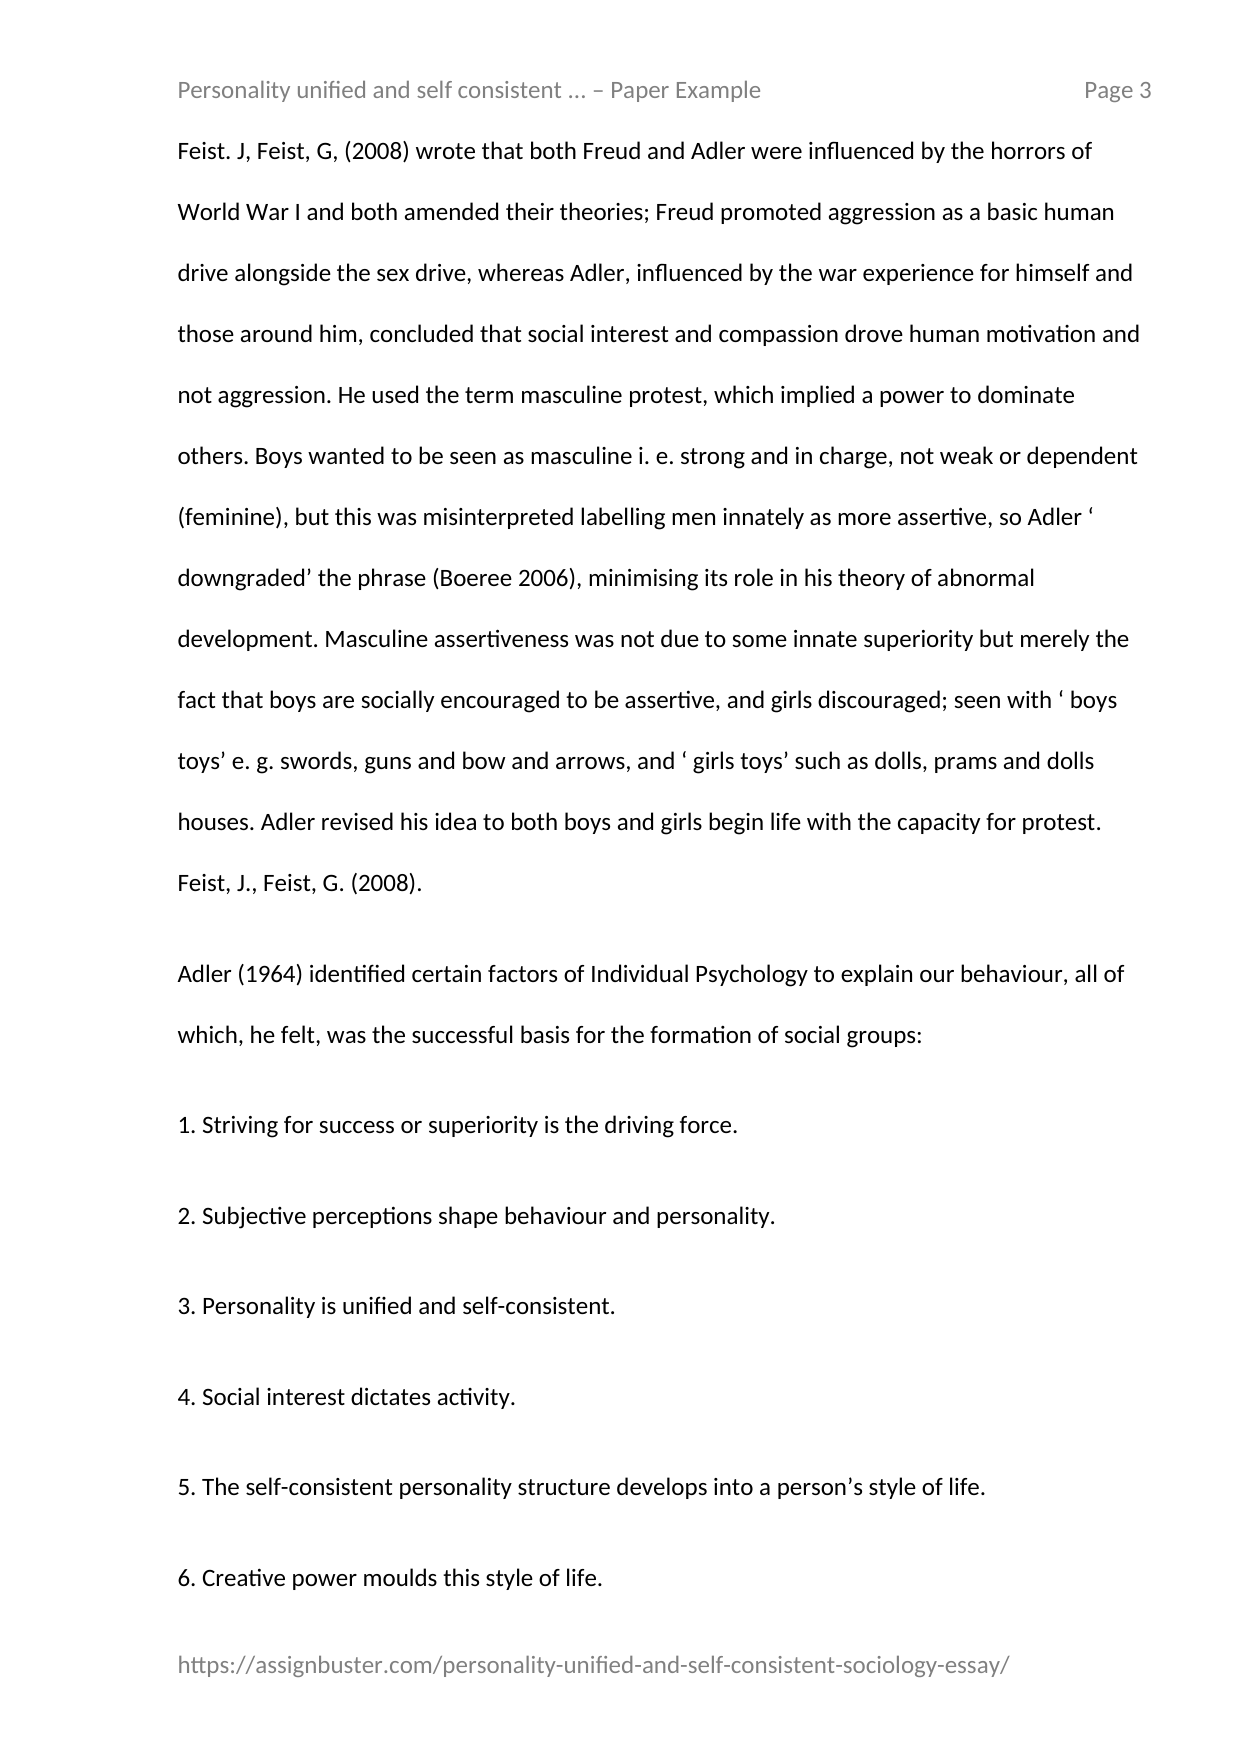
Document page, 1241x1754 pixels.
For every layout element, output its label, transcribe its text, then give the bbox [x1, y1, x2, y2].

text Adler (1964) identified certain factors of Individual Psychology to explain our behaviour, all of which, he felt, was the successful basis for the formation of social groups: [177, 958, 1152, 1049]
text 4. Social interest dictates activity. [177, 1381, 1152, 1411]
text 5. The self-consistent personality structure develops into a person’s style of life. [177, 1471, 1152, 1502]
text 1. Striving for success or superiority is the driving force. [177, 1109, 1152, 1140]
text 2. Subjective perceptions shape behaviour and personality. [177, 1200, 1152, 1230]
text 6. Creative power moulds this style of life. [177, 1562, 1152, 1592]
text Feist. J, Feist, G, (2008) wrote that both Freud and Adler were influenced by the horrors of World War I and both amended their theories; Freud promoted aggression as a basic human drive alongside the sex drive, whereas Adler, influenced by the war experience for himself and those around him, concluded that social interest and compassion drove human motivation and not aggression. He used the term masculine protest, which implied a power to dominate others. Boys wanted to be seen as masculine i. e. strong and in charge, not weak or dependent (feminine), but this was misinterpreted labelling men innately as more assertive, so Adler ‘ downgraded’ the phrase (Boeree 2006), minimising its role in his theory of abnormal development. Masculine assertiveness was not due to some innate superiority but merely the fact that boys are socially encouraged to be assertive, and girls discouraged; seen with ‘ boys toys’ e. g. swords, guns and bow and arrows, and ‘ girls toys’ such as dolls, prams and dolls houses. Adler revised his idea to both boys and girls begin life with the capacity for protest. Feist, J., Feist, G. (2008). [177, 135, 1152, 898]
text 3. Personality is unified and self-consistent. [177, 1290, 1152, 1321]
